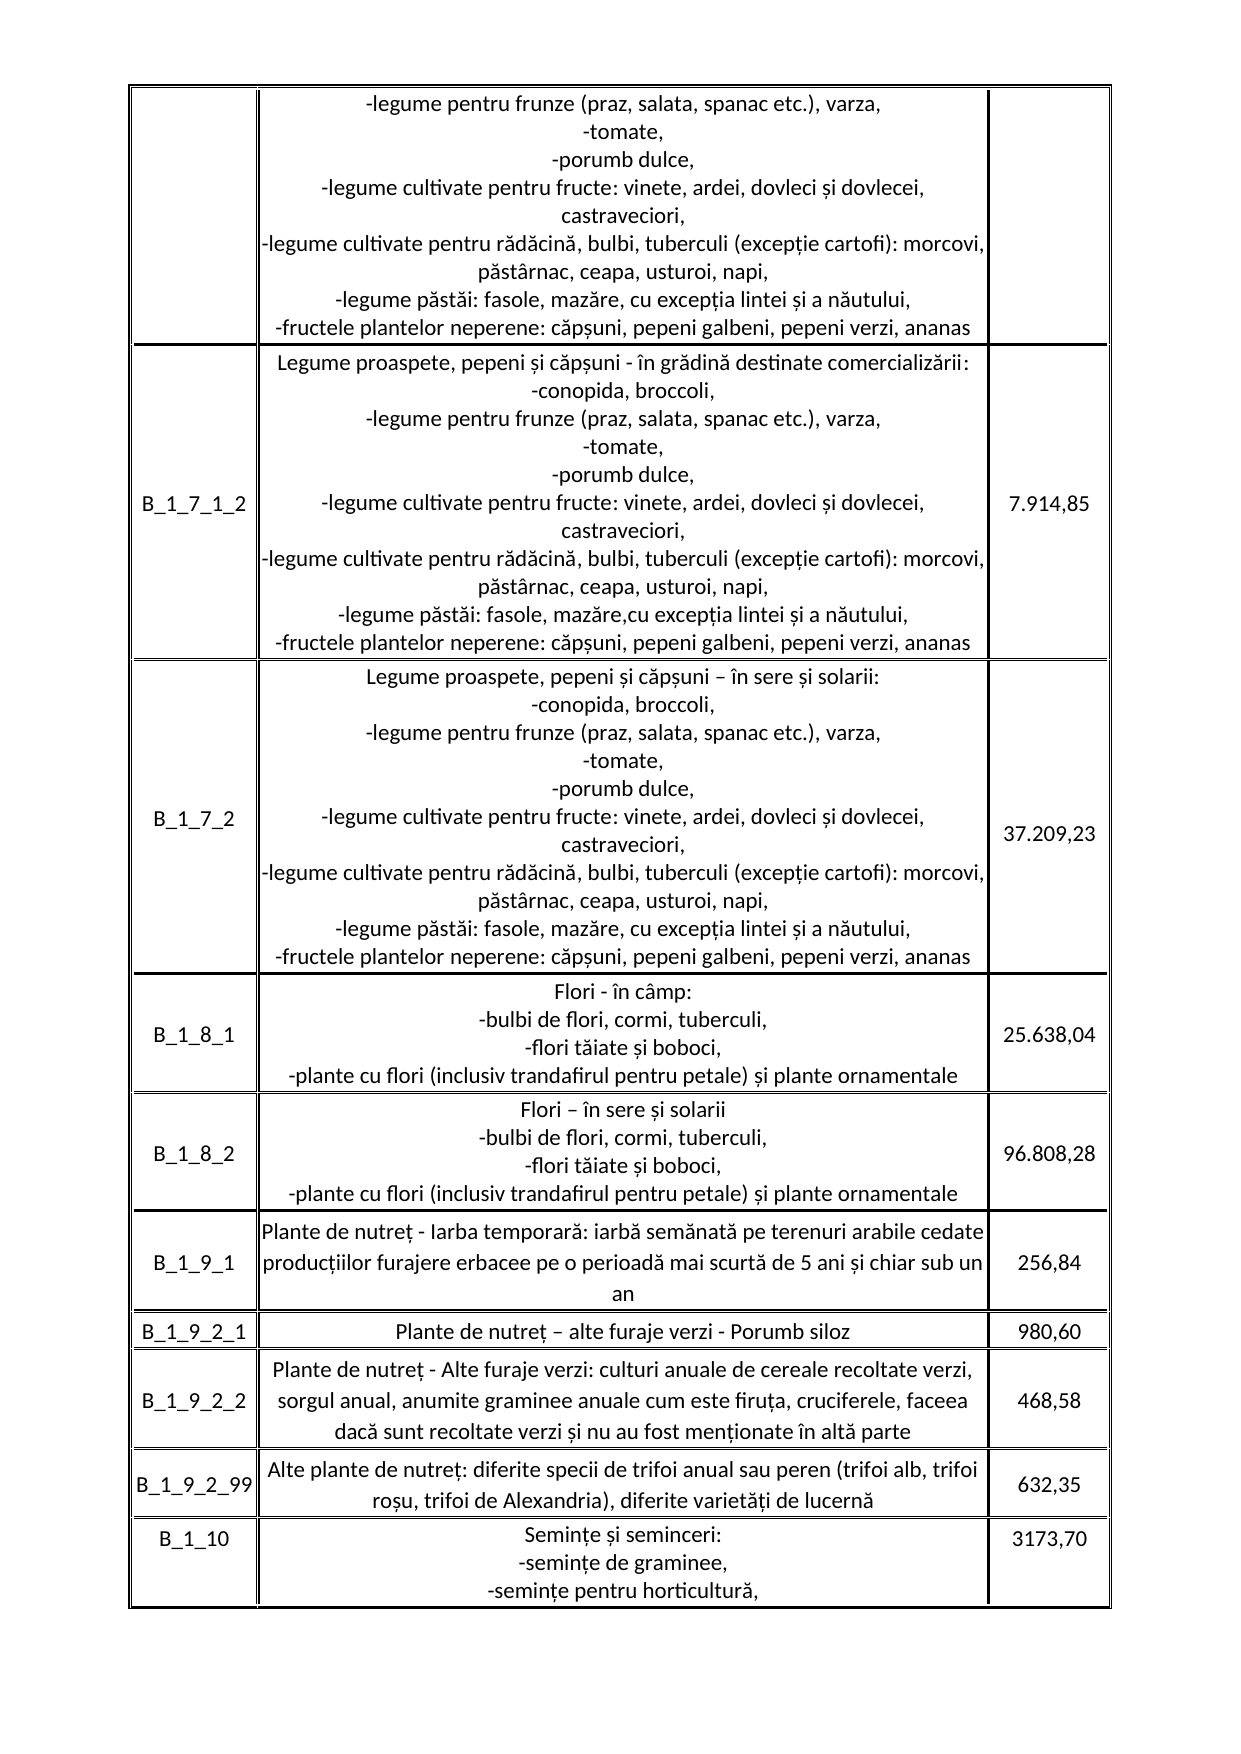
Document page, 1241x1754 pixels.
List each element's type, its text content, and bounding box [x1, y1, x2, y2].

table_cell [258, 88, 988, 343]
table_cell B_1_8_1 [132, 972, 256, 1091]
table_cell B_1_10 [130, 1516, 258, 1606]
table_cell 96.808,28 [988, 1091, 1110, 1209]
table_cell Plante de nutreț - Iarba temporară: iarbă semănată pe terenuri arabile cedate producțiilor furajere erbacee pe o perioadă mai scurtă de 5 ani și chiar sub un an [260, 1212, 987, 1309]
table_cell 37.209,23 [990, 658, 1109, 972]
table_cell B_1_8_2 [130, 1091, 258, 1209]
table_cell Legume proaspete, pepeni și căpșuni - în grădină destinate comercializării: -conopida, broccoli, -legume pentru frunze (praz, salata, spanac etc.), varza, -tomate, -porumb dulce, -legume cultivate pentru fructe: vinete, ardei, dovleci și dovlecei, castraveciori, -legume cultivate pentru rădăcină, bulbi, tuberculi (excepție cartofi): morcovi, păstârnac, ceapa, usturoi, napi, -legume păstăi: fasole, mazăre,cu excepția lintei și a năutului, -fructele plantelor neperene: căpșuni, pepeni galbeni, pepeni verzi, ananas [260, 346, 987, 657]
table_cell 3173,70 [988, 1516, 1110, 1606]
table_cell B_1_9_1 [132, 1209, 256, 1309]
table_cell 7.914,85 [990, 343, 1110, 657]
table_cell Flori – în sere și solarii -bulbi de flori, cormi, tuberculi, -flori tăiate și boboci, -plante cu flori (inclusiv trandafirul pentru petale) și plante ornamentale [260, 1094, 987, 1209]
table_cell 7.113,49 [988, 88, 1109, 343]
table_cell 468,58 [988, 1347, 1110, 1447]
table_cell 256,84 [990, 1209, 1109, 1309]
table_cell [258, 1519, 988, 1606]
table_cell Plante de nutreț – alte furaje verzi - Porumb siloz [260, 1313, 987, 1347]
table_cell B_1_7_1_2 [130, 343, 256, 657]
table_cell B_1_9_2_1 [132, 1309, 256, 1347]
table_cell Legume proaspete, pepeni și căpșuni – în sere și solarii: -conopida, broccoli, -legume pentru frunze (praz, salata, spanac etc.), varza, -tomate, -porumb dulce, -legume cultivate pentru fructe: vinete, ardei, dovleci și dovlecei, castraveciori, -legume cultivate pentru rădăcină, bulbi, tuberculi (excepție cartofi): morcovi, păstârnac, ceapa, usturoi, napi, -legume păstăi: fasole, mazăre, cu excepția lintei și a năutului, -fructele plantelor neperene: căpșuni, pepeni galbeni, pepeni verzi, ananas [260, 661, 987, 972]
table_cell 25.638,04 [990, 972, 1109, 1091]
table_cell Flori - în câmp: -bulbi de flori, cormi, tuberculi, -flori tăiate și boboci, -plante cu flori (inclusiv trandafirul pentru petale) și plante ornamentale [260, 975, 987, 1091]
table_cell 980,60 [990, 1309, 1109, 1347]
table_cell Alte plante de nutreț: diferite specii de trifoi anual sau peren (trifoi alb, trifoi roșu, trifoi de Alexandria), diferite varietăți de lucernă [260, 1450, 987, 1516]
table_cell 632,35 [988, 1447, 1110, 1516]
table_cell B_1_7_2 [132, 658, 256, 972]
table_cell B_1_9_2_2 [130, 1347, 258, 1447]
table_cell Plante de nutreț - Alte furaje verzi: culturi anuale de cereale recoltate verzi, sorgul anual, anumite graminee anuale cum este firuța, cruciferele, faceea dacă sunt recoltate verzi și nu au fost menționate în altă parte [260, 1350, 987, 1447]
table_cell B_1_7_1_1 [132, 86, 258, 343]
table_cell B_1_9_2_99 [130, 1447, 258, 1516]
